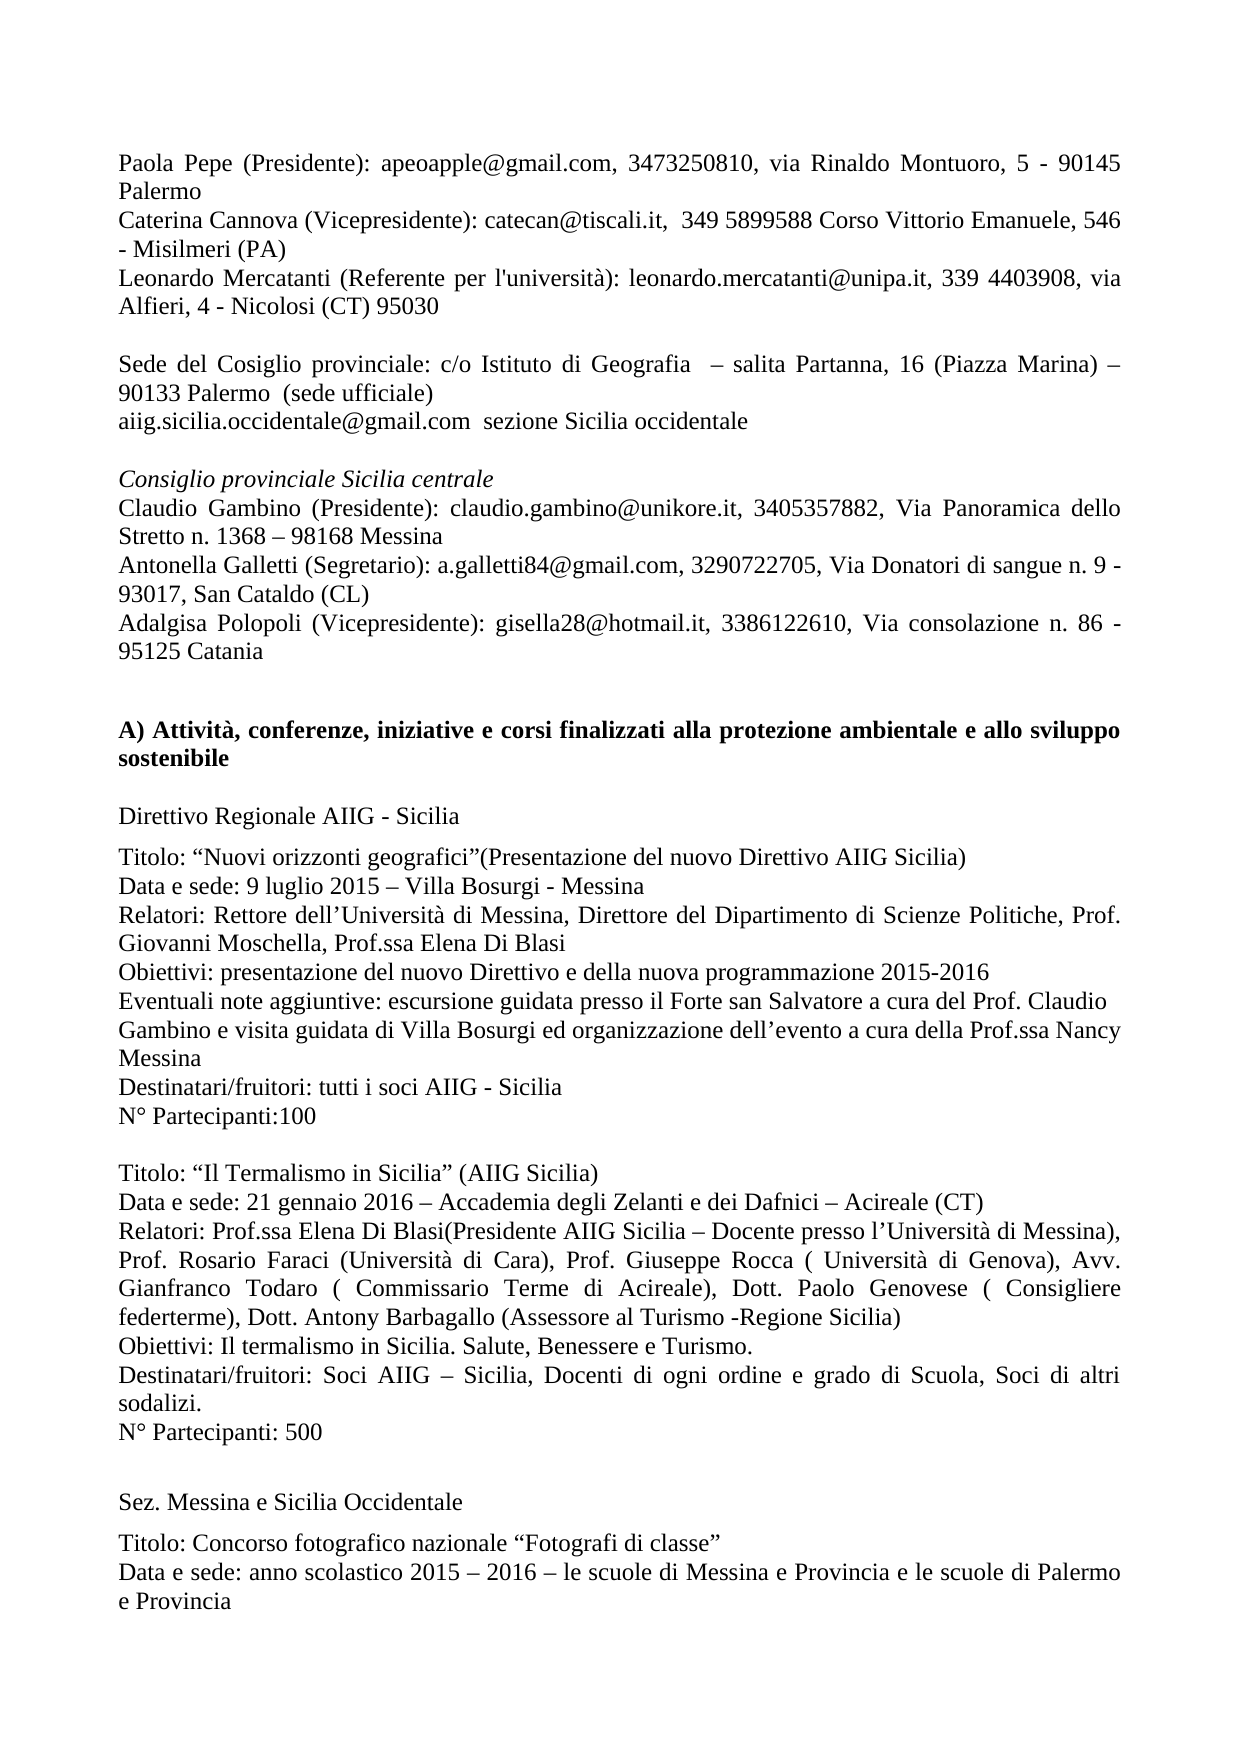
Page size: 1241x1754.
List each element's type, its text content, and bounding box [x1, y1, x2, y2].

text Relatori: Rettore dell’Università di Messina, Direttore del Dipartimento di Scienze Politiche, Prof. Giovanni Moschella, Prof.ssa Elena Di Blasi [118, 900, 1122, 957]
text A) Attività, conferenze, iniziative e corsi finalizzati alla protezione ambientale e allo sviluppo sostenibile [118, 715, 1122, 772]
text Sede del Cosiglio provinciale: c/o Istituto di Geografia – salita Partanna, 16 (Piazza Marina) – 90133 Palermo (sede ufficiale) [118, 349, 1122, 406]
text Eventuali note aggiuntive: escursione guidata presso il Forte san Salvatore a cura del Prof. Claudio Gambino e visita guidata di Villa Bosurgi ed organizzazione dell’evento a cura della Prof.ssa Nancy Messina [118, 986, 1122, 1072]
text Leonardo Mercatanti (Referente per l'università): leonardo.mercatanti@unipa.it, 339 4403908, via Alfieri, 4 - Nicolosi (CT) 95030 [118, 263, 1122, 320]
text aiig.sicilia.occidentale@gmail.com sezione Sicilia occidentale [118, 406, 1122, 435]
text Claudio Gambino (Presidente): claudio.gambino@unikore.it, 3405357882, Via Panoramica dello Stretto n. 1368 – 98168 Messina [118, 493, 1122, 550]
text Obiettivi: Il termalismo in Sicilia. Salute, Benessere e Turismo. [118, 1331, 1122, 1360]
text Antonella Galletti (Segretario): a.galletti84@gmail.com, 3290722705, Via Donatori di sangue n. 9 - 93017, San Cataldo (CL) [118, 550, 1122, 608]
text N° Partecipanti: 500 [118, 1417, 1122, 1446]
text Titolo: “Nuovi orizzonti geografici”(Presentazione del nuovo Direttivo AIIG Sicilia) [118, 842, 1122, 871]
text Relatori: Prof.ssa Elena Di Blasi(Presidente AIIG Sicilia – Docente presso l’Università di Messina), Prof. Rosario Faraci (Università di Cara), Prof. Giuseppe Rocca ( Università di Genova), Avv. Gianfranco Todaro ( Commissario Terme di Acireale), Dott. Paolo Genovese ( Consigliere federterme), Dott. Antony Barbagallo (Assessore al Turismo -Regione Sicilia) [118, 1216, 1122, 1331]
text Paola Pepe (Presidente): apeoapple@gmail.com, 3473250810, via Rinaldo Montuoro, 5 - 90145 Palermo [118, 148, 1122, 205]
text Consiglio provinciale Sicilia centrale [118, 464, 1122, 493]
text Obiettivi: presentazione del nuovo Direttivo e della nuova programmazione 2015-2016 [118, 957, 1122, 986]
text N° Partecipanti:100 [118, 1101, 1122, 1130]
text Destinatari/fruitori: tutti i soci AIIG - Sicilia [118, 1072, 1122, 1101]
text Titolo: “Il Termalismo in Sicilia” (AIIG Sicilia) [118, 1158, 1122, 1187]
text Sez. Messina e Sicilia Occidentale [118, 1487, 1122, 1516]
text Direttivo Regionale AIIG - Sicilia [118, 801, 1122, 830]
text Destinatari/fruitori: Soci AIIG – Sicilia, Docenti di ogni ordine e grado di Scuola, Soci di altri sodalizi. [118, 1360, 1122, 1417]
text Caterina Cannova (Vicepresidente): catecan@tiscali.it, 349 5899588 Corso Vittorio Emanuele, 546 - Misilmeri (PA) [118, 205, 1122, 263]
text Data e sede: anno scolastico 2015 – 2016 – le scuole di Messina e Provincia e le scuole di Palermo e Provincia [118, 1557, 1122, 1615]
text Data e sede: 9 luglio 2015 – Villa Bosurgi - Messina [118, 871, 1122, 900]
text Titolo: Concorso fotografico nazionale “Fotografi di classe” [118, 1528, 1122, 1557]
text Adalgisa Polopoli (Vicepresidente): gisella28@hotmail.it, 3386122610, Via consolazione n. 86 - 95125 Catania [118, 608, 1122, 665]
text Data e sede: 21 gennaio 2016 – Accademia degli Zelanti e dei Dafnici – Acireale (CT) [118, 1187, 1122, 1216]
